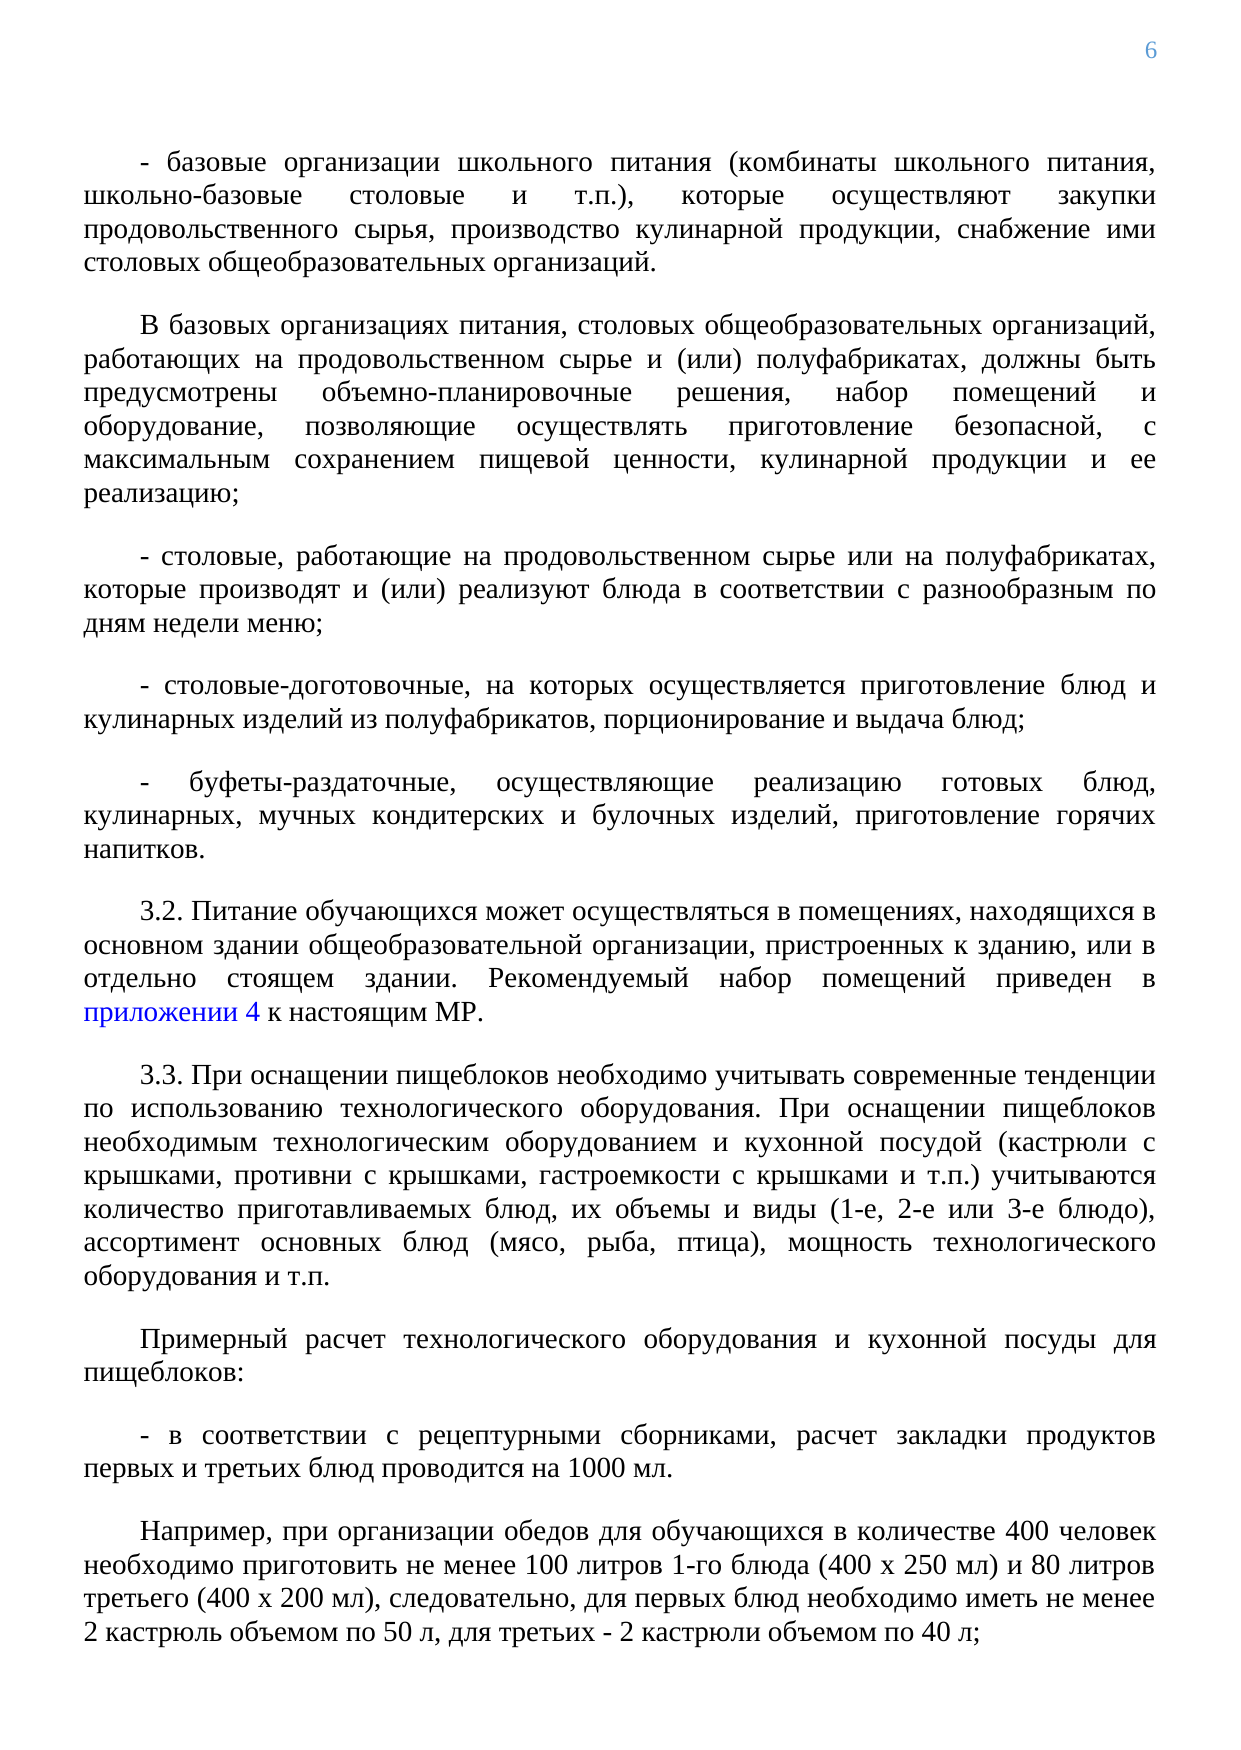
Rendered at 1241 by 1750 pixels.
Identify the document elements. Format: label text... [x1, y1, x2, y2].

text - столовые-доготовочные, на которых осуществляется приготовление блюд и кулинарных изделий из полуфабрикатов, порционирование и выдача блюд; [83, 667, 1157, 734]
text Например, при организации обедов для обучающихся в количестве 400 человек необходимо приготовить не менее 100 литров 1-го блюда (400 x 250 мл) и 80 литров третьего (400 x 200 мл), следовательно, для первых блюд необходимо иметь не менее 2 кастрюль объемом по 50 л, для третьих - 2 кастрюли объемом по 40 л; [83, 1513, 1157, 1647]
text Примерный расчет технологического оборудования и кухонной посуды для пищеблоков: [83, 1321, 1157, 1388]
text В базовых организациях питания, столовых общеобразовательных организаций, работающих на продовольственном сырье и (или) полуфабрикатах, должны быть предусмотрены объемно-планировочные решения, набор помещений и оборудование, позволяющие осуществлять приготовление безопасной, с максимальным сохранением пищевой ценности, кулинарной продукции и ее реализацию; [83, 307, 1157, 508]
text 3.2. Питание обучающихся может осуществляться в помещениях, находящихся в основном здании общеобразовательной организации, пристроенных к зданию, или в отдельно стоящем здании. Рекомендуемый набор помещений приведен в приложении 4 к настоящим МР. [83, 893, 1157, 1028]
text - буфеты-раздаточные, осуществляющие реализацию готовых блюд, кулинарных, мучных кондитерских и булочных изделий, приготовление горячих напитков. [83, 764, 1157, 864]
text 3.3. При оснащении пищеблоков необходимо учитывать современные тенденции по использованию технологического оборудования. При оснащении пищеблоков необходимым технологическим оборудованием и кухонной посудой (кастрюли с крышками, противни с крышками, гастроемкости с крышками и т.п.) учитываются количество приготавливаемых блюд, их объемы и виды (1-е, 2-е или 3-е блюдо), ассортимент основных блюд (мясо, рыба, птица), мощность технологического оборудования и т.п. [83, 1057, 1157, 1292]
text - в соответствии с рецептурными сборниками, расчет закладки продуктов первых и третьих блюд проводится на 1000 мл. [83, 1417, 1157, 1484]
text - базовые организации школьного питания (комбинаты школьного питания, школьно-базовые столовые и т.п.), которые осуществляют закупки продовольственного сырья, производство кулинарной продукции, снабжение ими столовых общеобразовательных организаций. [83, 144, 1157, 278]
text - столовые, работающие на продовольственном сырье или на полуфабрикатах, которые производят и (или) реализуют блюда в соответствии с разнообразным по дням недели меню; [83, 538, 1157, 638]
